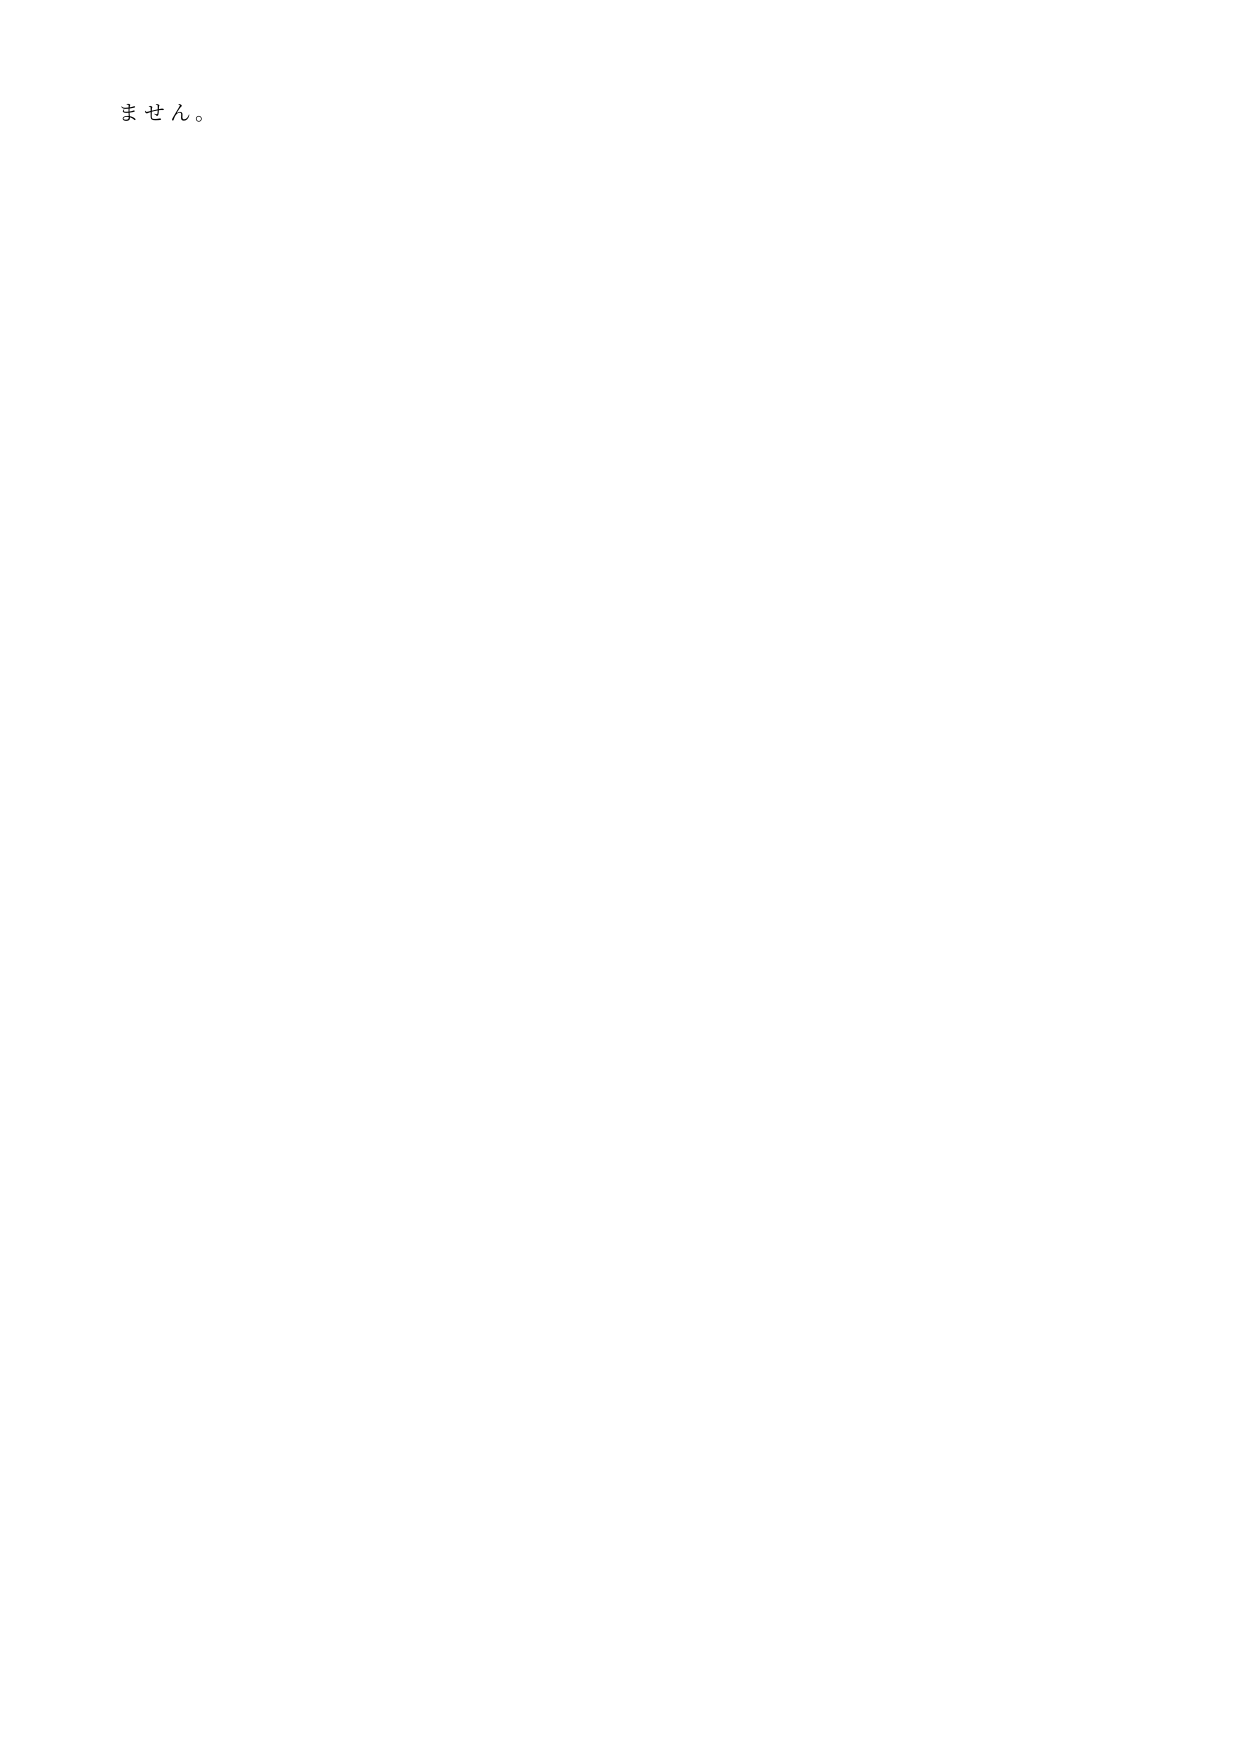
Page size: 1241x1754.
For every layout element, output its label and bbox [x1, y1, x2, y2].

text [118, 91, 1152, 131]
